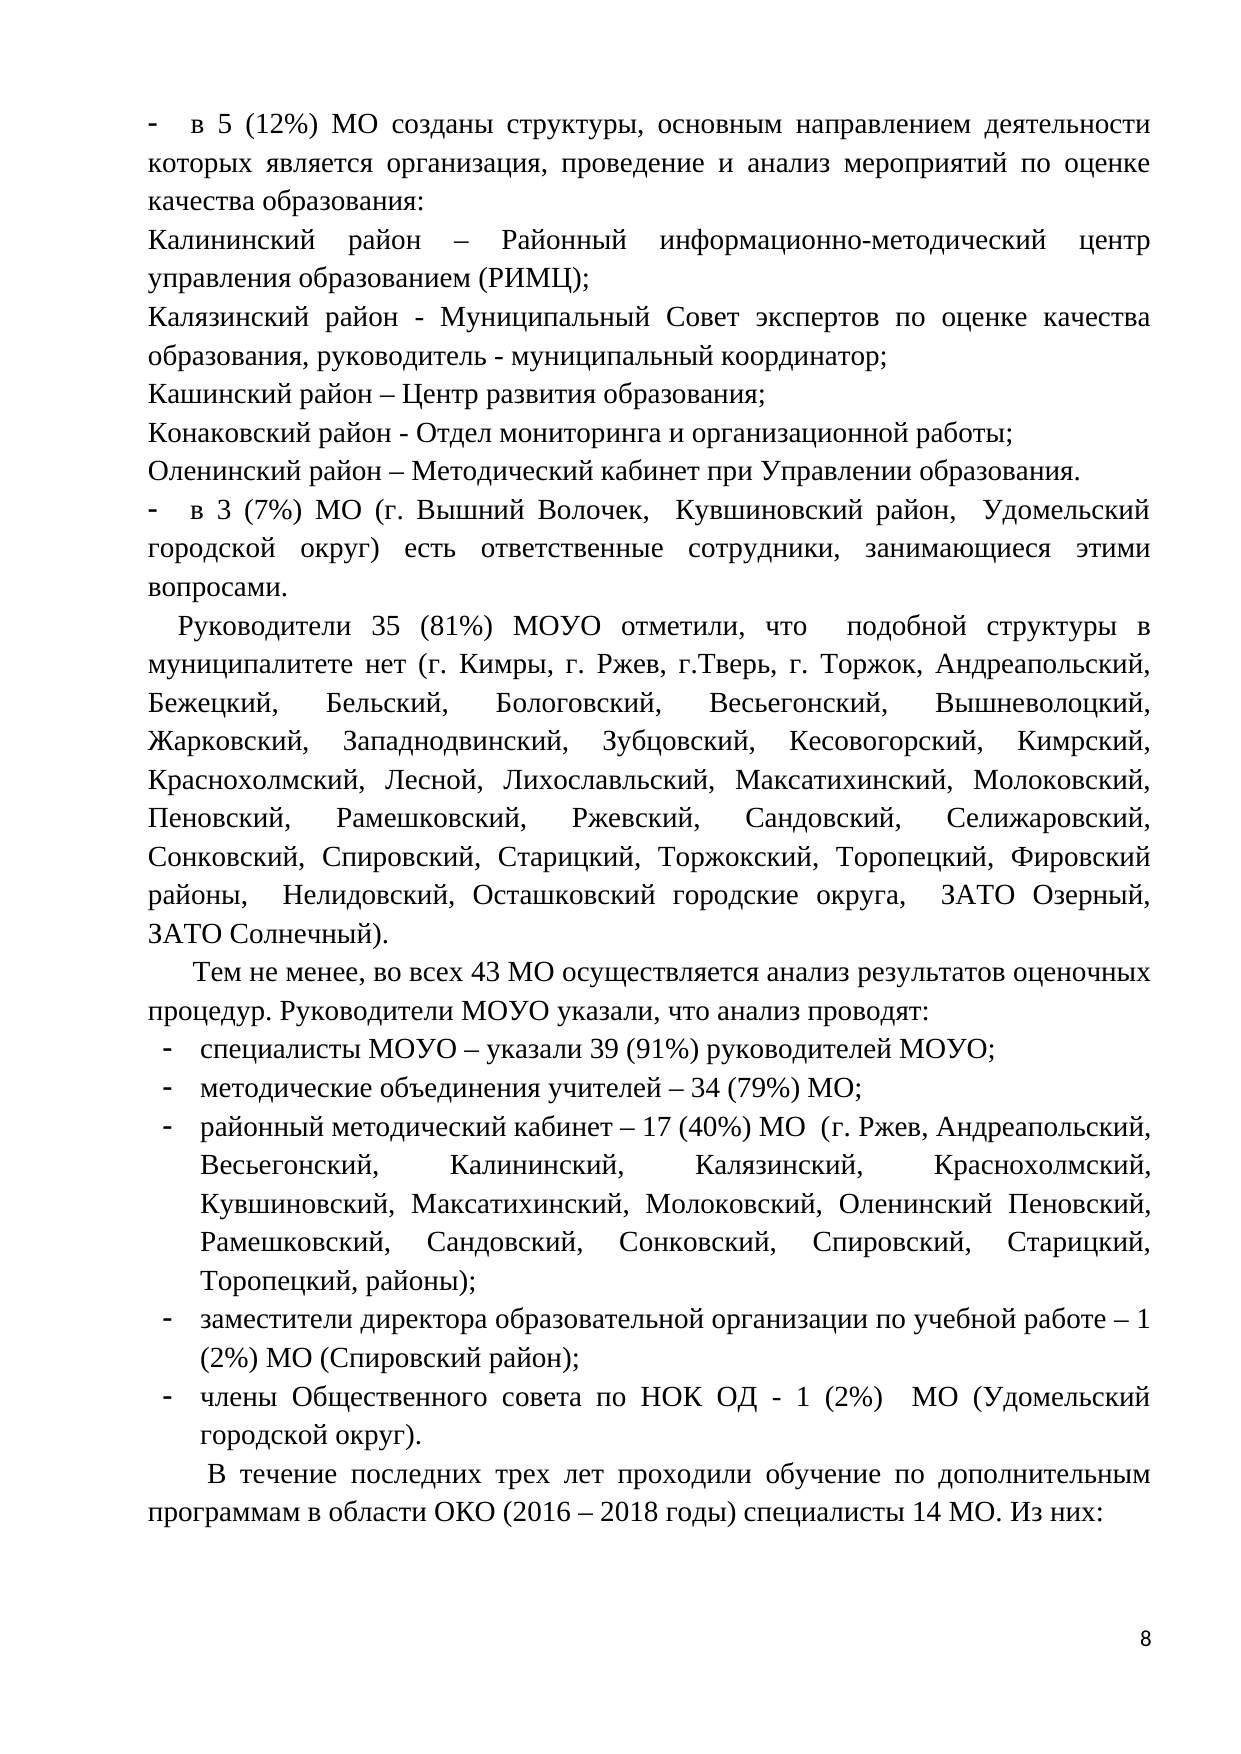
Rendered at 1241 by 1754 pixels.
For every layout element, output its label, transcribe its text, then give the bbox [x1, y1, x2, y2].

list заместители директора образовательной организации по учебной работе – 1 (2%) МО (Спировский район); [162, 1302, 1152, 1374]
list члены Общественного совета по НОК ОД - 1 (2%) МО (Удомельский городской округ). [162, 1379, 1152, 1451]
list специалисты МОУО – указали 39 (91%) руководителей МОУО; [162, 1032, 1152, 1065]
list в 3 (7%) МО (г. Вышний Волочек, Кувшиновский район, Удомельский городской округ) есть ответственные сотрудники, занимающиеся этими вопросами. [148, 492, 1152, 603]
text Руководители 35 (81%) МОУО отметили, что подобной структуры в муниципалитете нет (г. Кимры, г. Ржев, г.Тверь, г. Торжок, Андреапольский, Бежецкий, Бельский, Бологовский, Весьегонский, Вышневолоцкий, Жарковский, Западнодвинский, Зубцовский, Кесовогорский, Кимрский, Краснохолмский, Лесной, Лихославльский, Максатихинский, Молоковский, Пеновский, Рамешковский, Ржевский, Сандовский, Селижаровский, Сонковский, Спировский, Старицкий, Торжокский, Торопецкий, Фировский районы, Нелидовский, Осташковский городские округа, ЗАТО Озерный, ЗАТО Солнечный). [148, 608, 1152, 949]
text Кашинский район – Центр развития образования; [148, 376, 1152, 410]
text Оленинский район – Методический кабинет при Управлении образования. [148, 453, 1152, 487]
list районный методический кабинет – 17 (40%) МО (г. Ржев, Андреапольский, Весьегонский, Калининский, Калязинский, Краснохолмский, Кувшиновский, Максатихинский, Молоковский, Оленинский Пеновский, Рамешковский, Сандовский, Сонковский, Спировский, Старицкий, Торопецкий, районы); [162, 1109, 1152, 1297]
text В течение последних трех лет проходили обучение по дополнительным программам в области ОКО (2016 – 2018 годы) специалисты 14 МО. Из них: [148, 1456, 1152, 1528]
text Калининский район – Районный информационно-методический центр управления образованием (РИМЦ); [148, 222, 1152, 294]
text Конаковский район - Отдел мониторинга и организационной работы; [148, 415, 1152, 448]
text Калязинский район - Муниципальный Совет экспертов по оценке качества образования, руководитель - муниципальный координатор; [148, 299, 1152, 371]
list методические объединения учителей – 34 (79%) МО; [162, 1070, 1152, 1104]
list в 5 (12%) МО созданы структуры, основным направлением деятельности которых является организация, проведение и анализ мероприятий по оценке качества образования: [148, 106, 1152, 217]
text Тем не менее, во всех 43 МО осуществляется анализ результатов оценочных процедур. Руководители МОУО указали, что анализ проводят: [148, 954, 1152, 1027]
